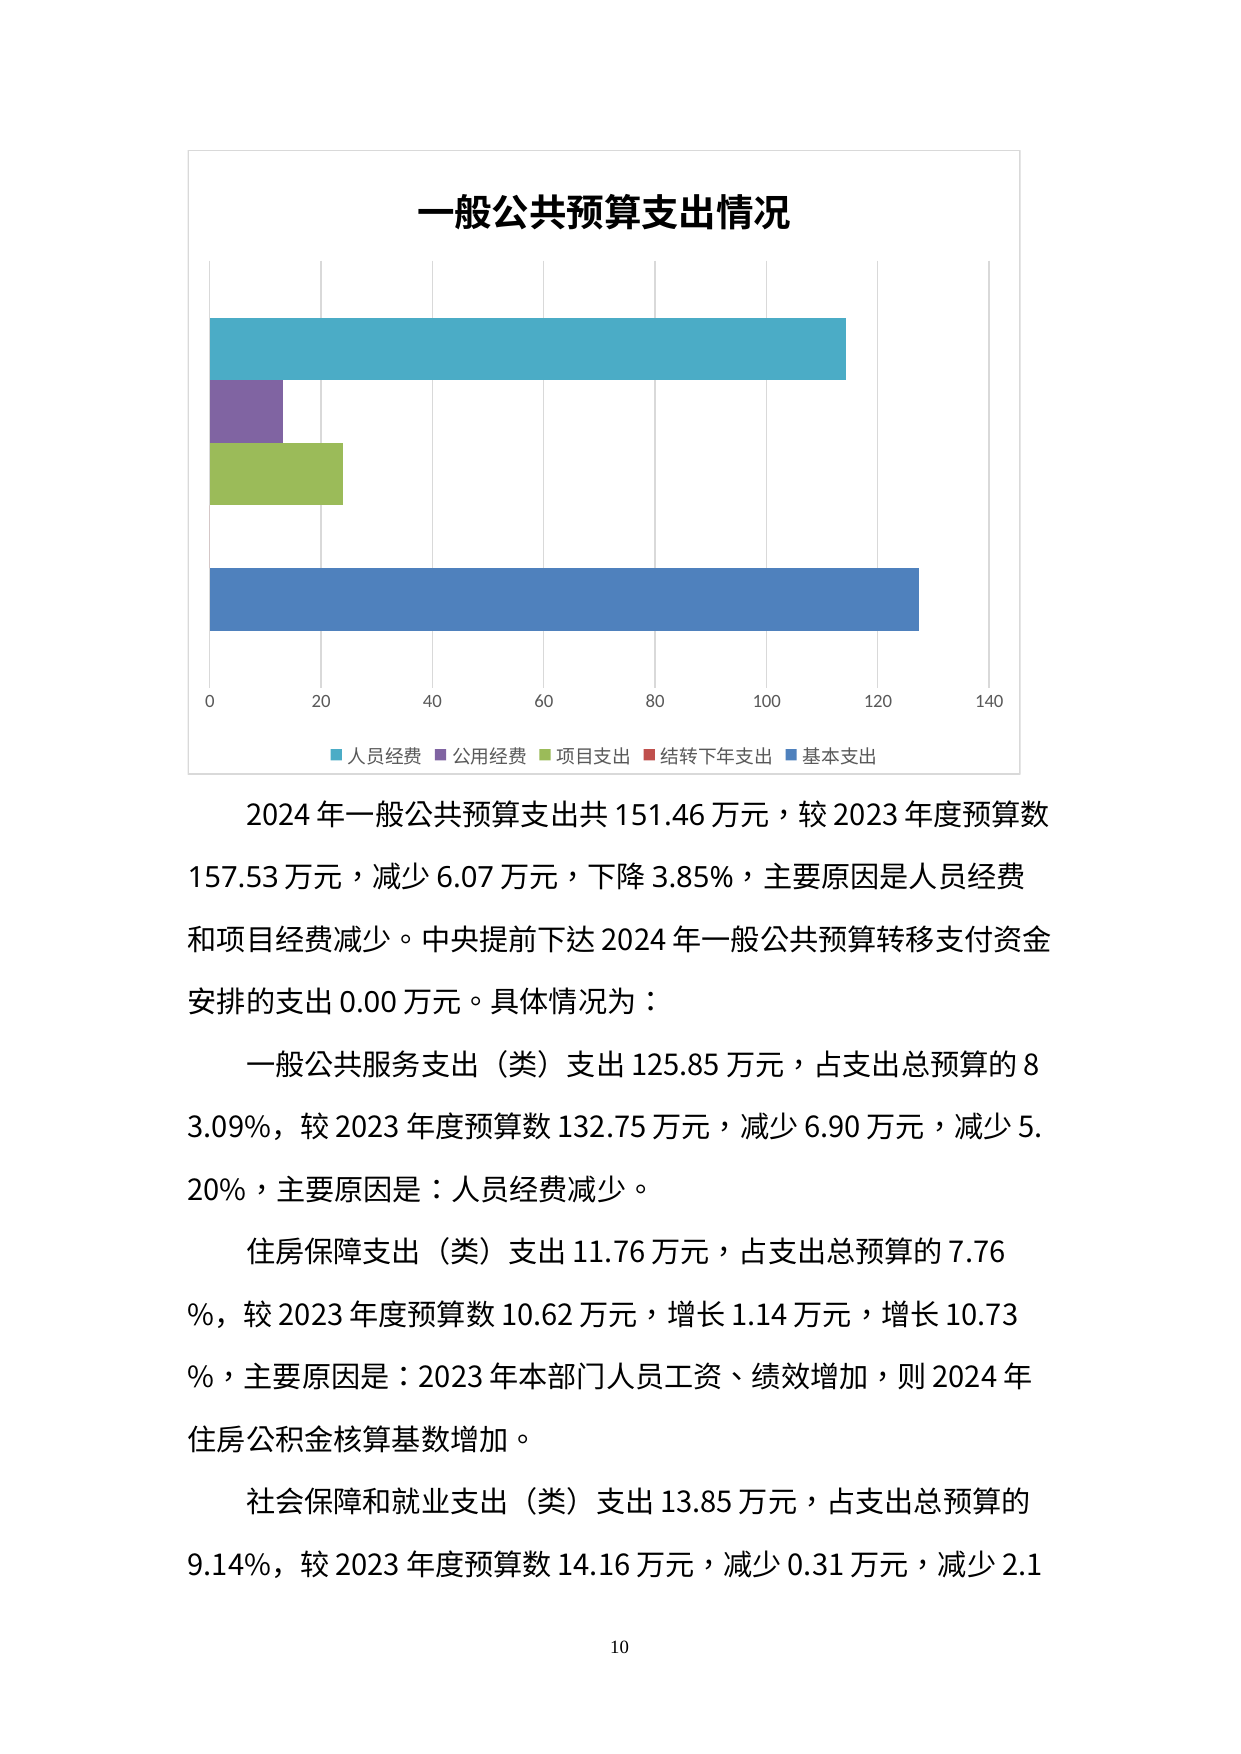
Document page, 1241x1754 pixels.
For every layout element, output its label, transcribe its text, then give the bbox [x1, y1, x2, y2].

text 2024年一般公共预算支出共151.46万元，较2023年度预算数157.53万元，减少6.07万元，下降3.85%，主要原因是人员经费和项目经费减少。中央提前下达2024年一般公共预算转移支付资金安排的支出0.00万元。具体情况为： [187, 775, 1053, 1025]
text 住房保障支出（类）支出11.76万元，占支出总预算的7.76%，较2023年度预算数10.62万元，增长1.14万元，增长10.73%，主要原因是：2023年本部门人员工资、绩效增加，则2024年住房公积金核算基数增加。 [187, 1212, 1053, 1462]
text 一般公共服务支出（类）支出125.85万元，占支出总预算的83.09%，较2023年度预算数132.75万元，减少6.90万元，减少5.20%，主要原因是：人员经费减少。 [187, 1025, 1053, 1212]
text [187, 1462, 1053, 1587]
